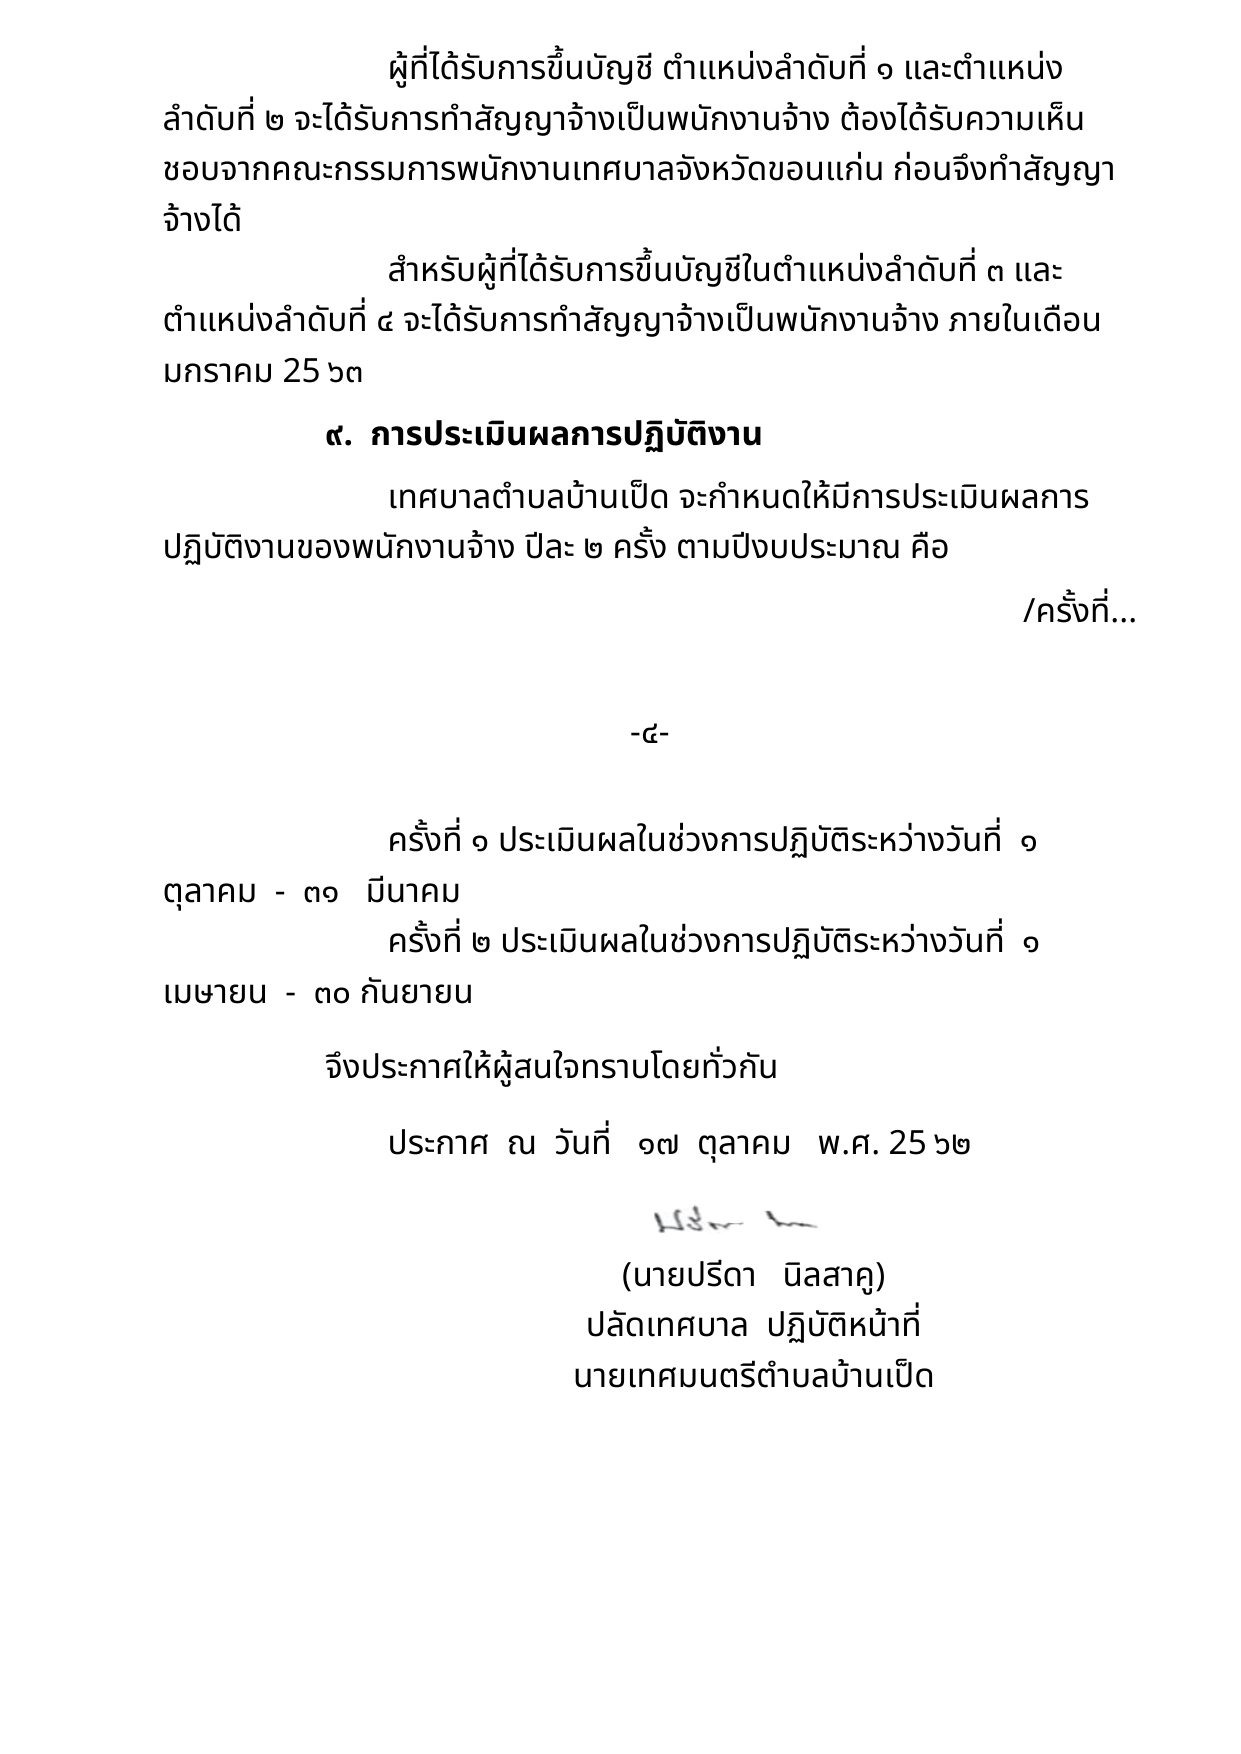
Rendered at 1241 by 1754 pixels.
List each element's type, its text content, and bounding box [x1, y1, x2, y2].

text (นายปรีดา นิลสาคู) [162, 1251, 1137, 1301]
text สำหรับผู้ที่ได้รับการขึ้นบัญชีในตำแหน่งลำดับที่ ๓ และตำแหน่งลำดับที่ ๔ จะได้รับการทำสัญญาจ้างเป็นพนักงานจ้าง ภายในเดือน มกราคม 25๖๓ [162, 246, 1137, 397]
text ครั้งที่ ๑ ประเมินผลในช่วงการปฏิบัติระหว่างวันที่ ๑ ตุลาคม - ๓๑ มีนาคม [162, 816, 1137, 917]
text ครั้งที่ ๒ ประเมินผลในช่วงการปฏิบัติระหว่างวันที่ ๑ เมษายน - ๓๐ กันยายน [162, 917, 1137, 1018]
text ๙. การประเมินผลการปฏิบัติงาน [162, 410, 1137, 461]
text ผู้ที่ได้รับการขึ้นบัญชี ตำแหน่งลำดับที่ ๑ และตำแหน่งลำดับที่ ๒ จะได้รับการทำสัญญาจ้างเป็นพนักงานจ้าง ต้องได้รับความเห็นชอบจากคณะกรรมการพนักงานเทศบาลจังหวัดขอนแก่น ก่อนจึงทำสัญญาจ้างได้ [162, 44, 1137, 246]
text -๔- [162, 707, 1137, 758]
text ปลัดเทศบาล ปฏิบัติหน้าที่ [162, 1301, 1137, 1352]
text จึงประกาศให้ผู้สนใจทราบโดยทั่วกัน [162, 1043, 1137, 1093]
text นายเทศมนตรีตำบลบ้านเป็ด [162, 1352, 1137, 1402]
text เทศบาลตำบลบ้านเป็ด จะกำหนดให้มีการประเมินผลการปฏิบัติงานของพนักงานจ้าง ปีละ ๒ ครั้ง ตามปีงบประมาณ คือ [162, 473, 1137, 574]
picture [638, 1192, 823, 1245]
text /ครั้งที่... [162, 586, 1137, 637]
text ประกาศ ณ วันที่ ๑๗ ตุลาคม พ.ศ. 25๖๒ [162, 1118, 1137, 1169]
